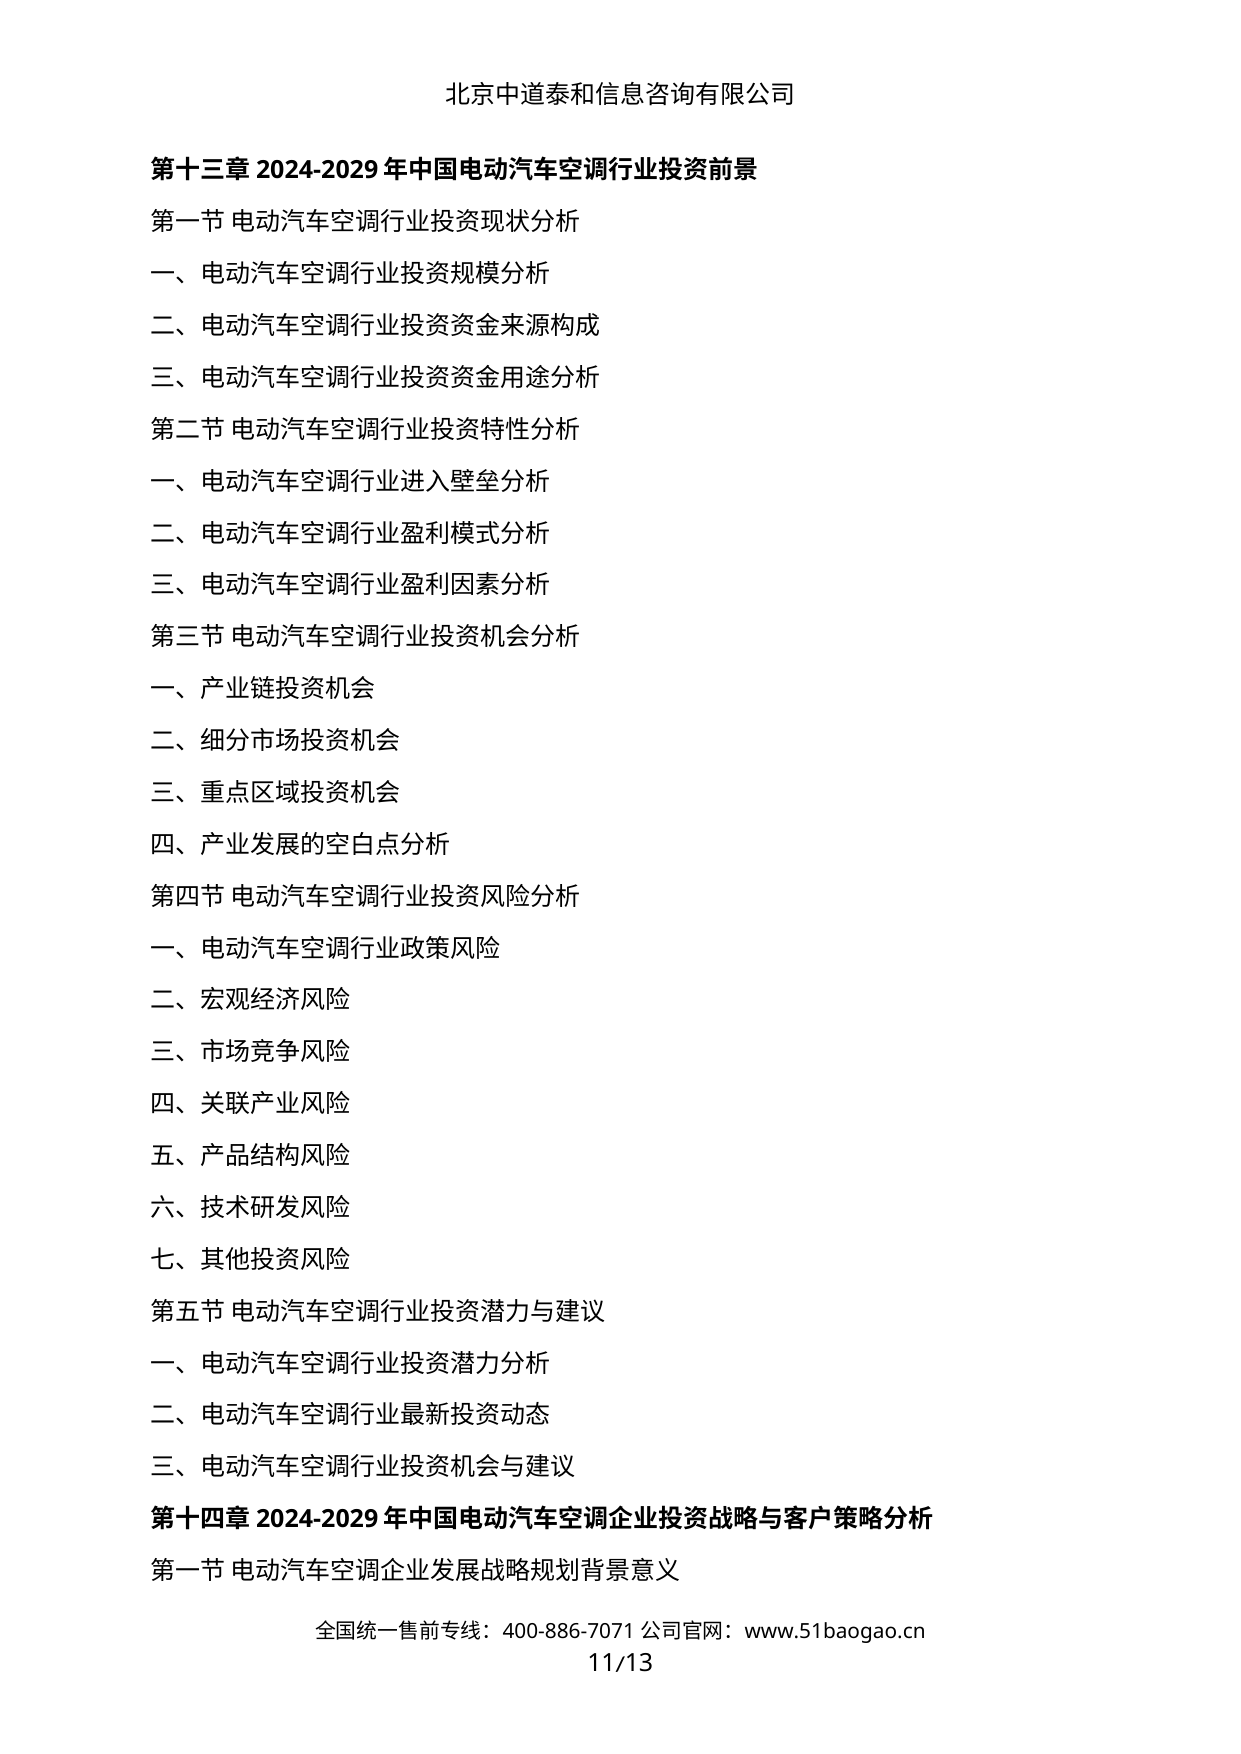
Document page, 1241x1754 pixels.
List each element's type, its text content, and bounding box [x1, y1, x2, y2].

text 第三节 电动汽车空调行业投资机会分析 [150, 617, 1090, 653]
text 七、其他投资风险 [150, 1239, 1090, 1276]
text 一、电动汽车空调行业投资潜力分析 [150, 1343, 1090, 1379]
text 四、关联产业风险 [150, 1084, 1090, 1120]
text 一、电动汽车空调行业投资规模分析 [150, 254, 1090, 290]
text 二、宏观经济风险 [150, 980, 1090, 1016]
text 一、产业链投资机会 [150, 669, 1090, 705]
text 第一节 电动汽车空调行业投资现状分析 [150, 202, 1090, 238]
text 二、电动汽车空调行业投资资金来源构成 [150, 306, 1090, 342]
text 二、细分市场投资机会 [150, 721, 1090, 757]
text 第五节 电动汽车空调行业投资潜力与建议 [150, 1291, 1090, 1327]
text 三、市场竞争风险 [150, 1032, 1090, 1068]
text 三、电动汽车空调行业投资机会与建议 [150, 1447, 1090, 1483]
text 二、电动汽车空调行业盈利模式分析 [150, 513, 1090, 549]
text 第四节 电动汽车空调行业投资风险分析 [150, 876, 1090, 912]
text 一、电动汽车空调行业政策风险 [150, 928, 1090, 964]
text 三、重点区域投资机会 [150, 772, 1090, 809]
text 三、电动汽车空调行业投资资金用途分析 [150, 357, 1090, 394]
text 五、产品结构风险 [150, 1136, 1090, 1172]
text 第十四章 2024-2029年中国电动汽车空调企业投资战略与客户策略分析 [150, 1499, 1090, 1535]
text 二、电动汽车空调行业最新投资动态 [150, 1395, 1090, 1431]
text 一、电动汽车空调行业进入壁垒分析 [150, 461, 1090, 497]
text 四、产业发展的空白点分析 [150, 824, 1090, 861]
text 第二节 电动汽车空调行业投资特性分析 [150, 409, 1090, 446]
text 第一节 电动汽车空调企业发展战略规划背景意义 [150, 1551, 1090, 1587]
text 第十三章 2024-2029年中国电动汽车空调行业投资前景 [150, 150, 1090, 186]
text 六、技术研发风险 [150, 1187, 1090, 1224]
text 三、电动汽车空调行业盈利因素分析 [150, 565, 1090, 601]
